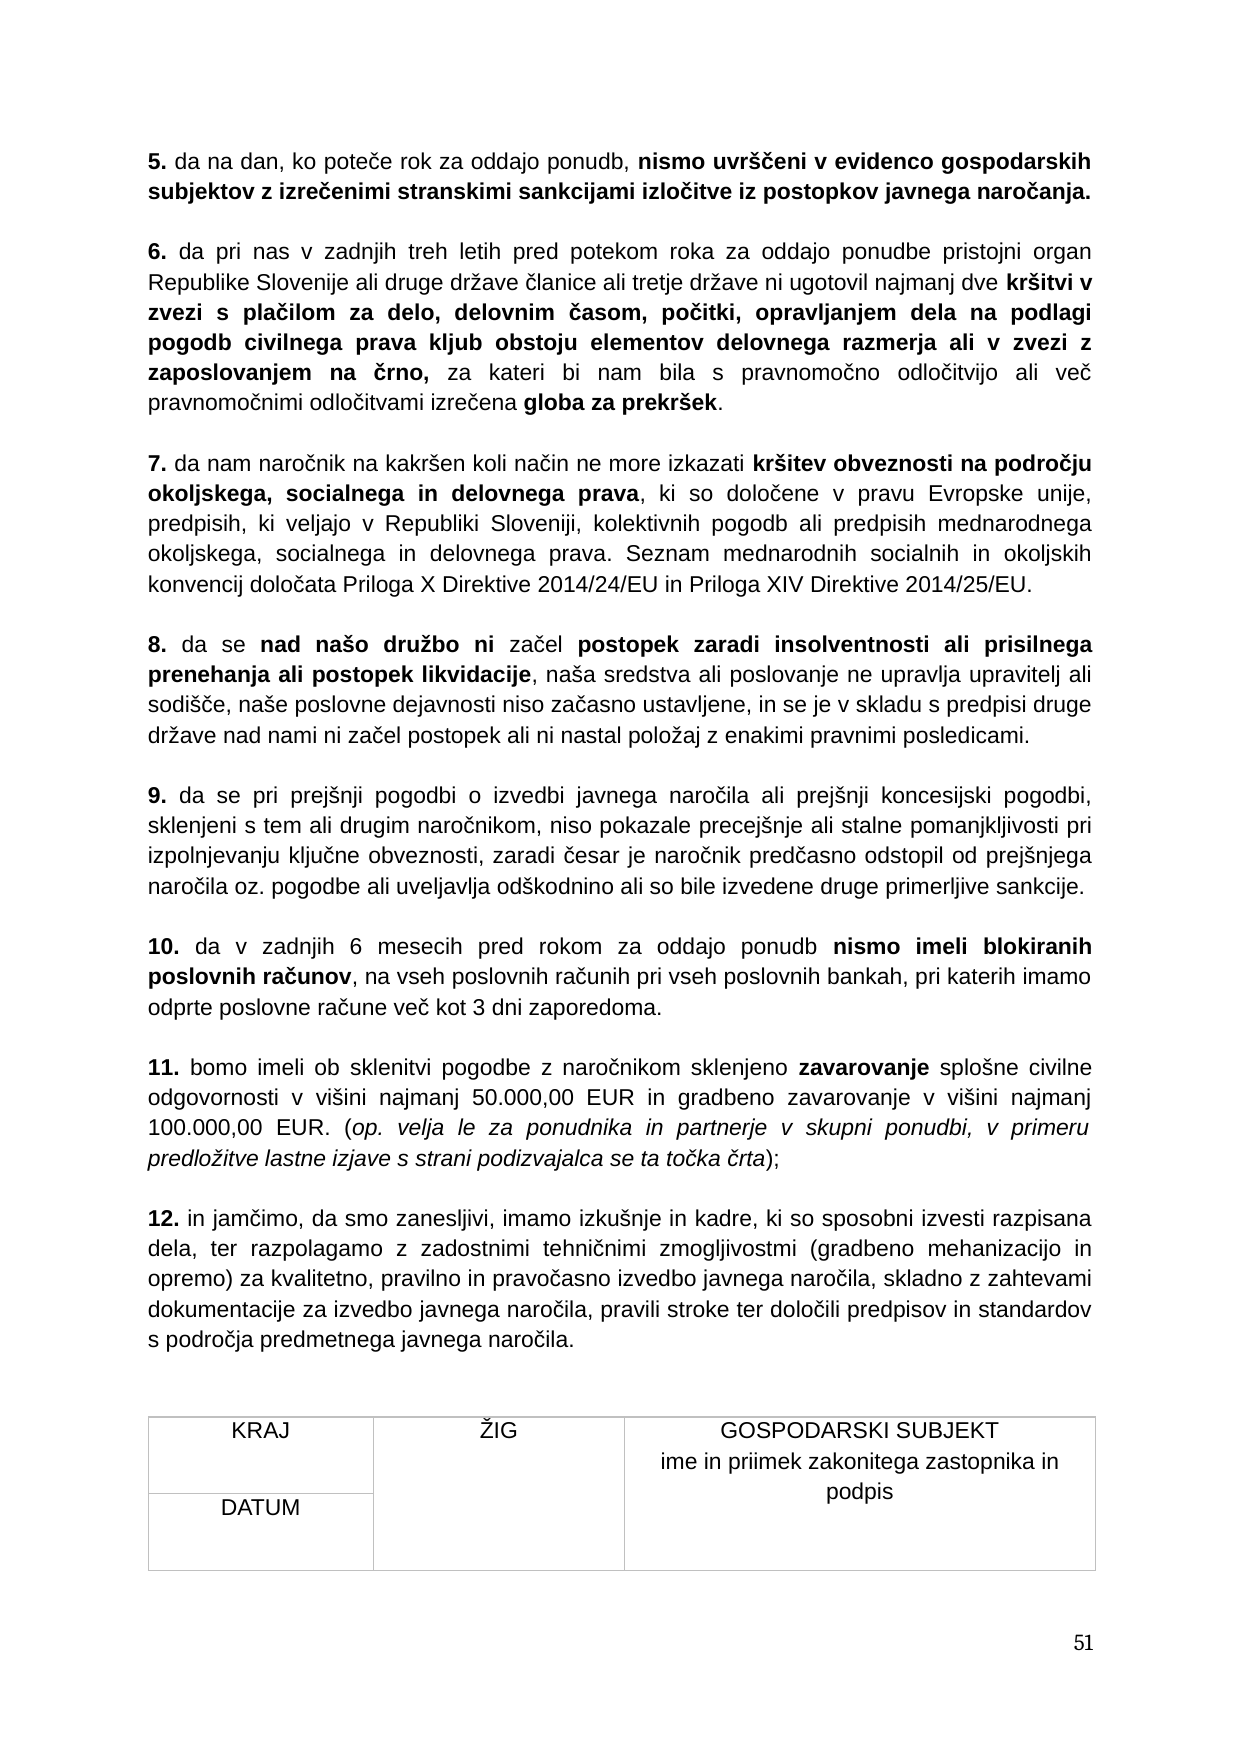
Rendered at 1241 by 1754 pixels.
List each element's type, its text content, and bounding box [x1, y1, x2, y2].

text 12. in jamčimo, da smo zanesljivi, imamo izkušnje in kadre, ki so sposobni izvesti razpisana dela, ter razpolagamo z zadostnimi tehničnimi zmogljivostmi (gradbeno mehanizacijo in opremo) za kvalitetno, pravilno in pravočasno izvedbo javnega naročila, skladno z zahtevami dokumentacije za izvedbo javnega naročila, pravili stroke ter določili predpisov in standardov s področja predmetnega javnega naročila. [148, 1205, 1092, 1352]
text 8. da se nad našo družbo ni začel postopek zaradi insolventnosti ali prisilnega prenehanja ali postopek likvidacije, naša sredstva ali poslovanje ne upravlja upravitelj ali sodišče, naše poslovne dejavnosti niso začasno ustavljene, in se je v skladu s predpisi druge države nad nami ni začel postopek ali ni nastal položaj z enakimi pravnimi posledicami. [148, 631, 1092, 748]
text 9. da se pri prejšnji pogodbi o izvedbi javnega naročila ali prejšnji koncesijski pogodbi, sklenjeni s tem ali drugim naročnikom, niso pokazale precejšnje ali stalne pomanjkljivosti pri izpolnjevanju ključne obveznosti, zaradi česar je naročnik predčasno odstopil od prejšnjega naročila oz. pogodbe ali uveljavlja odškodnino ali so bile izvedene druge primerljive sankcije. [148, 782, 1092, 899]
text 6. da pri nas v zadnjih treh letih pred potekom roka za oddajo ponudbe pristojni organ Republike Slovenije ali druge države članice ali tretje države ni ugotovil najmanj dve kršitvi v zvezi s plačilom za delo, delovnim časom, počitki, opravljanjem dela na podlagi pogodb civilnega prava kljub obstoju elementov delovnega razmerja ali v zvezi z zaposlovanjem na črno, za kateri bi nam bila s pravnomočno odločitvijo ali več pravnomočnimi odločitvami izrečena globa za prekršek. [148, 238, 1092, 416]
text 5. da na dan, ko poteče rok za oddajo ponudb, nismo uvrščeni v evidenco gospodarskih subjektov z izrečenimi stranskimi sankcijami izločitve iz postopkov javnega naročanja. [148, 148, 1092, 204]
text 11. bomo imeli ob sklenitvi pogodbe z naročnikom sklenjeno zavarovanje splošne civilne odgovornosti v višini najmanj 50.000,00 EUR in gradbeno zavarovanje v višini najmanj 100.000,00 EUR. (op. velja le za ponudnika in partnerje v skupni ponudbi, v primeru predložitve lastne izjave s strani podizvajalca se ta točka črta); [148, 1054, 1092, 1171]
table_header GOSPODARSKI SUBJEKT ime in priimek zakonitega zastopnika in podpis [625, 1418, 1095, 1570]
table_cell DATUM [149, 1494, 373, 1570]
text 7. da nam naročnik na kakršen koli način ne more izkazati kršitev obveznosti na področju okoljskega, socialnega in delovnega prava, ki so določene v pravu Evropske unije, predpisih, ki veljajo v Republiki Sloveniji, kolektivnih pogodb ali predpisih mednarodnega okoljskega, socialnega in delovnega prava. Seznam mednarodnih socialnih in okoljskih konvencij določata Priloga X Direktive 2014/24/EU in Priloga XIV Direktive 2014/25/EU. [148, 450, 1092, 597]
text 10. da v zadnjih 6 mesecih pred rokom za oddajo ponudb nismo imeli blokiranih poslovnih računov, na vseh poslovnih računih pri vseh poslovnih bankah, pri katerih imamo odprte poslovne račune več kot 3 dni zaporedoma. [148, 933, 1092, 1020]
table_header ŽIG [374, 1418, 624, 1570]
table_header KRAJ [149, 1418, 373, 1493]
